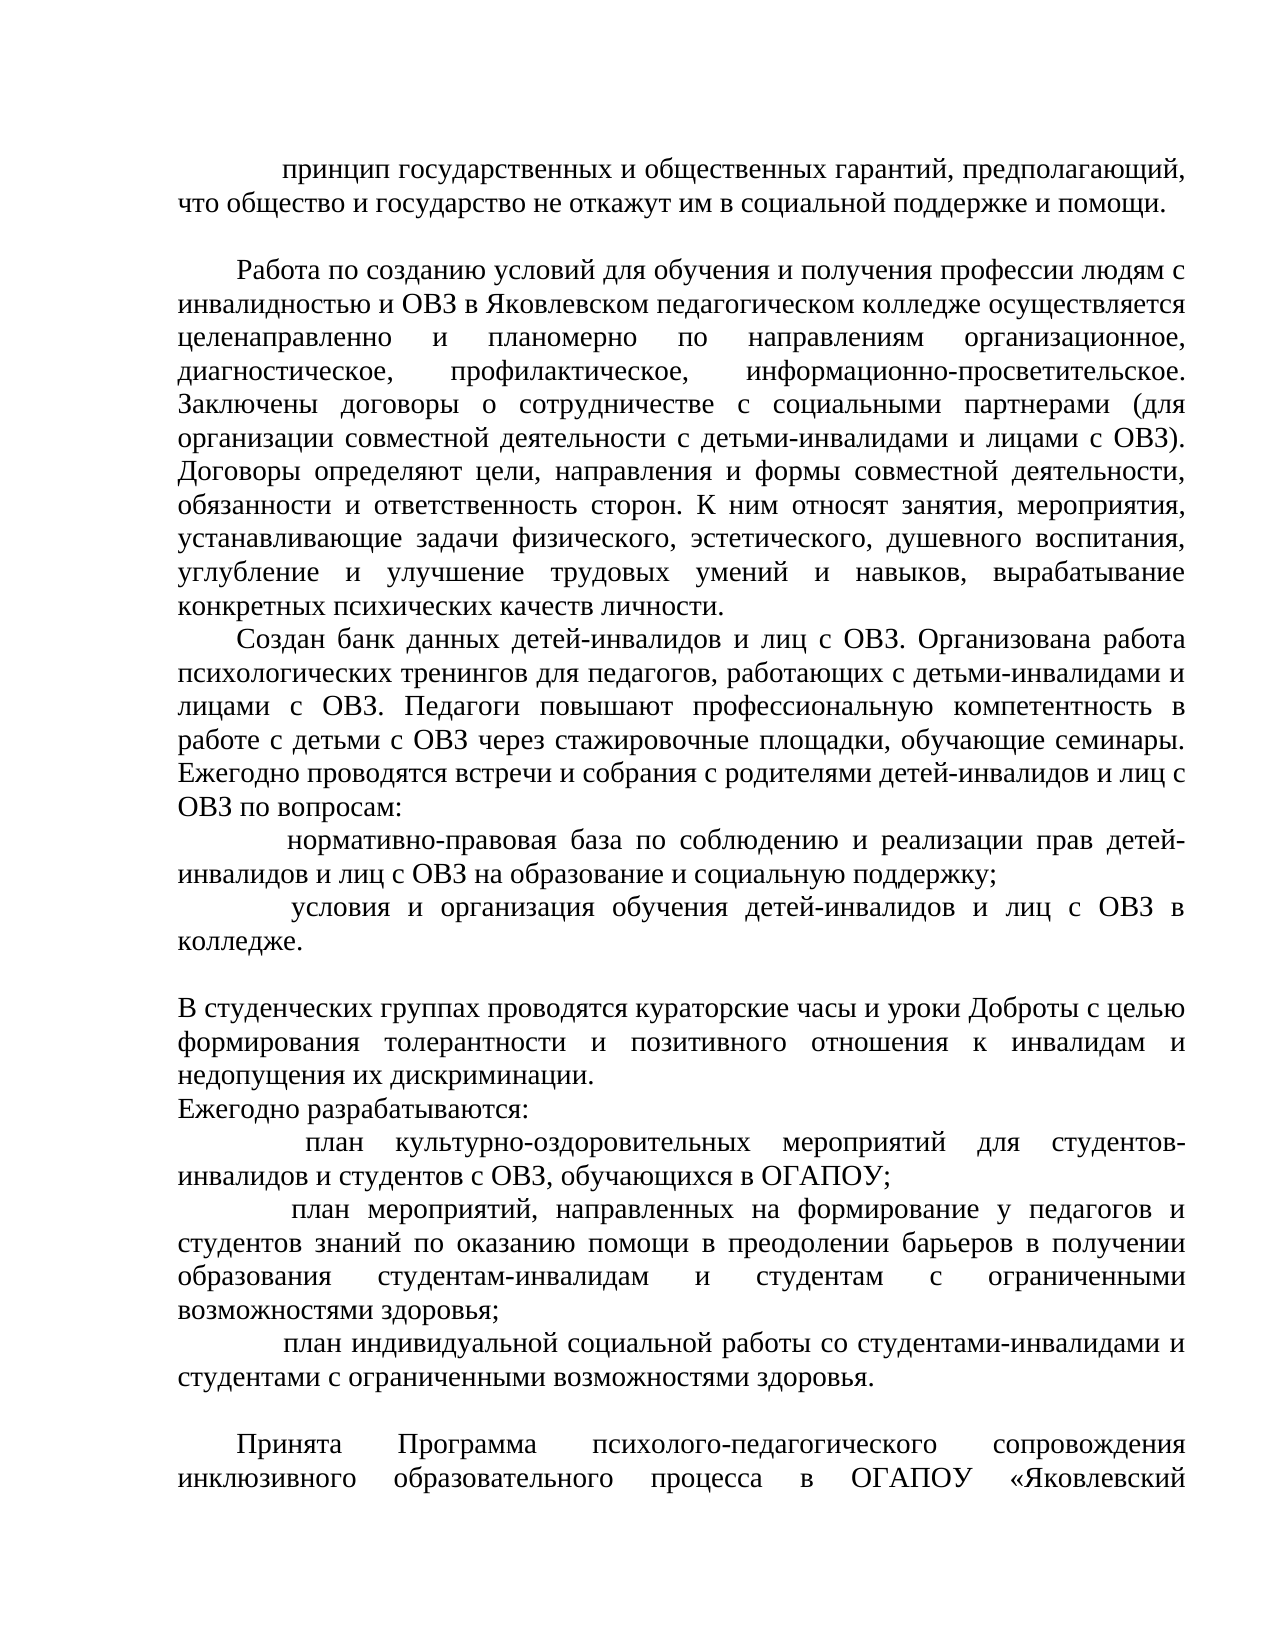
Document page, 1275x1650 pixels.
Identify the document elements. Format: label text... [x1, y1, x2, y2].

text Ежегодно разрабатываются: [177, 1091, 1186, 1124]
list  план индивидуальной социальной работы со студентами-инвалидами и студентами с ограниченными возможностями здоровья. [177, 1326, 1186, 1393]
text Создан банк данных детей-инвалидов и лиц с ОВЗ. Организована работа психологических тренингов для педагогов, работающих с детьми-инвалидами и лицами с ОВЗ. Педагоги повышают профессиональную компетентность в работе с детьми с ОВЗ через стажировочные площадки, обучающие семинары. Ежегодно проводятся встречи и собрания с родителями детей-инвалидов и лиц с ОВЗ по вопросам: [177, 621, 1186, 822]
list  принцип государственных и общественных гарантий, предполагающий, что общество и государство не откажут им в социальной поддержке и помощи. [177, 152, 1186, 219]
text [177, 1426, 1186, 1493]
text В студенческих группах проводятся кураторские часы и уроки Доброты с целью формирования толерантности и позитивного отношения к инвалидам и недопущения их дискриминации. [177, 990, 1186, 1091]
list  нормативно-правовая база по соблюдению и реализации прав детей-инвалидов и лиц с ОВЗ на образование и социальную поддержку; [177, 822, 1186, 889]
list  условия и организация обучения детей-инвалидов и лиц с ОВЗ в колледже. [177, 889, 1186, 957]
list  план мероприятий, направленных на формирование у педагогов и студентов знаний по оказанию помощи в преодолении барьеров в получении образования студентам-инвалидам и студентам с ограниченными возможностями здоровья; [177, 1191, 1186, 1326]
text Работа по созданию условий для обучения и получения профессии людям с инвалидностью и ОВЗ в Яковлевском педагогическом колледже осуществляется целенаправленно и планомерно по направлениям организационное, диагностическое, профилактическое, информационно-просветительское. Заключены договоры о сотрудничестве с социальными партнерами (для организации совместной деятельности с детьми-инвалидами и лицами с ОВЗ). Договоры определяют цели, направления и формы совместной деятельности, обязанности и ответственность сторон. К ним относят занятия, мероприятия, устанавливающие задачи физического, эстетического, душевного воспитания, углубление и улучшение трудовых умений и навыков, вырабатывание конкретных психических качеств личности. [177, 252, 1186, 621]
list  план культурно-оздоровительных мероприятий для студентов-инвалидов и студентов с ОВЗ, обучающихся в ОГАПОУ; [177, 1124, 1186, 1191]
